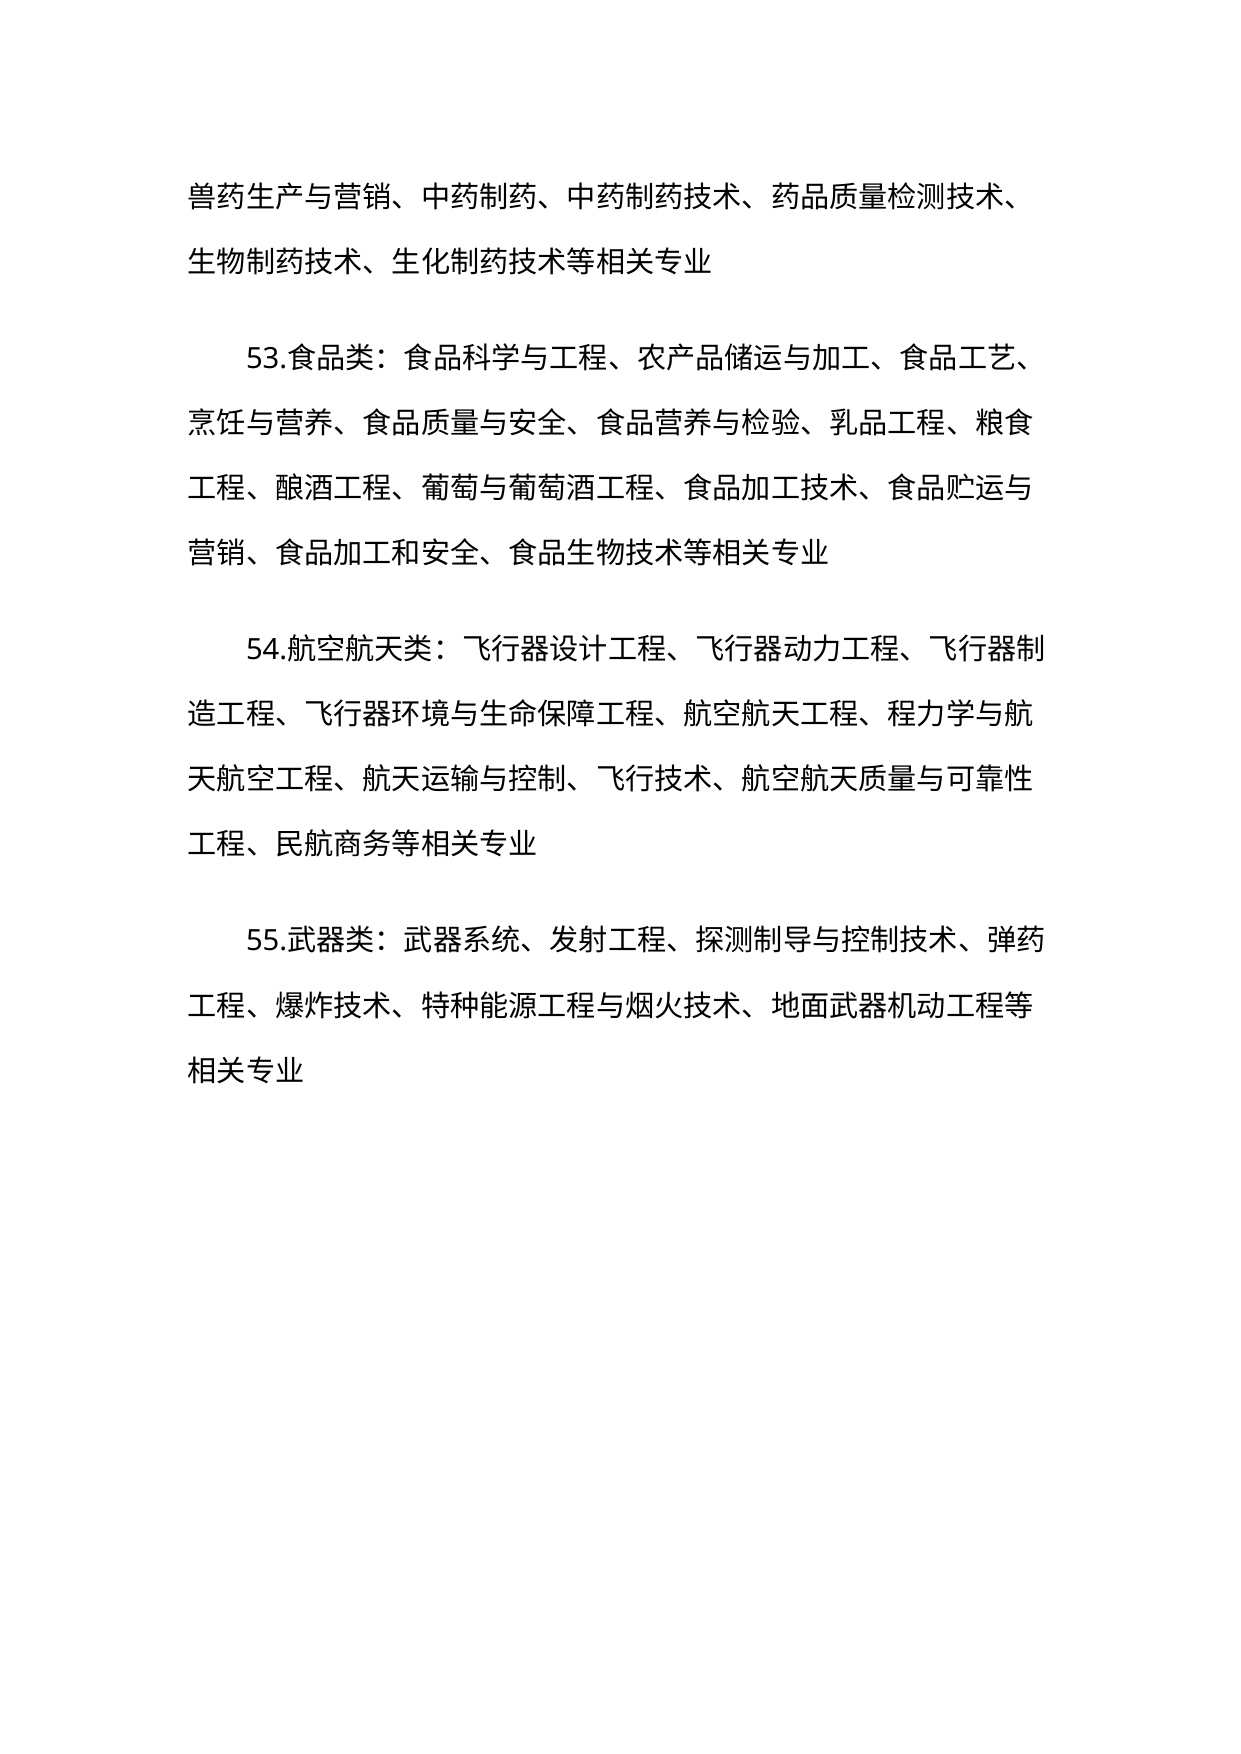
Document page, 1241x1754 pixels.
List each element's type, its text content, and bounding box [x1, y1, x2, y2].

text 53.食品类：食品科学与工程、农产品储运与加工、食品工艺、烹饪与营养、食品质量与安全、食品营养与检验、乳品工程、粮食工程、酿酒工程、葡萄与葡萄酒工程、食品加工技术、食品贮运与营销、食品加工和安全、食品生物技术等相关专业 [187, 323, 1053, 583]
text 54.航空航天类：飞行器设计工程、飞行器动力工程、飞行器制造工程、飞行器环境与生命保障工程、航空航天工程、程力学与航天航空工程、航天运输与控制、飞行技术、航空航天质量与可靠性工程、民航商务等相关专业 [187, 614, 1053, 874]
text 55.武器类：武器系统、发射工程、探测制导与控制技术、弹药工程、爆炸技术、特种能源工程与烟火技术、地面武器机动工程等相关专业 [187, 906, 1053, 1101]
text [187, 162, 1053, 292]
